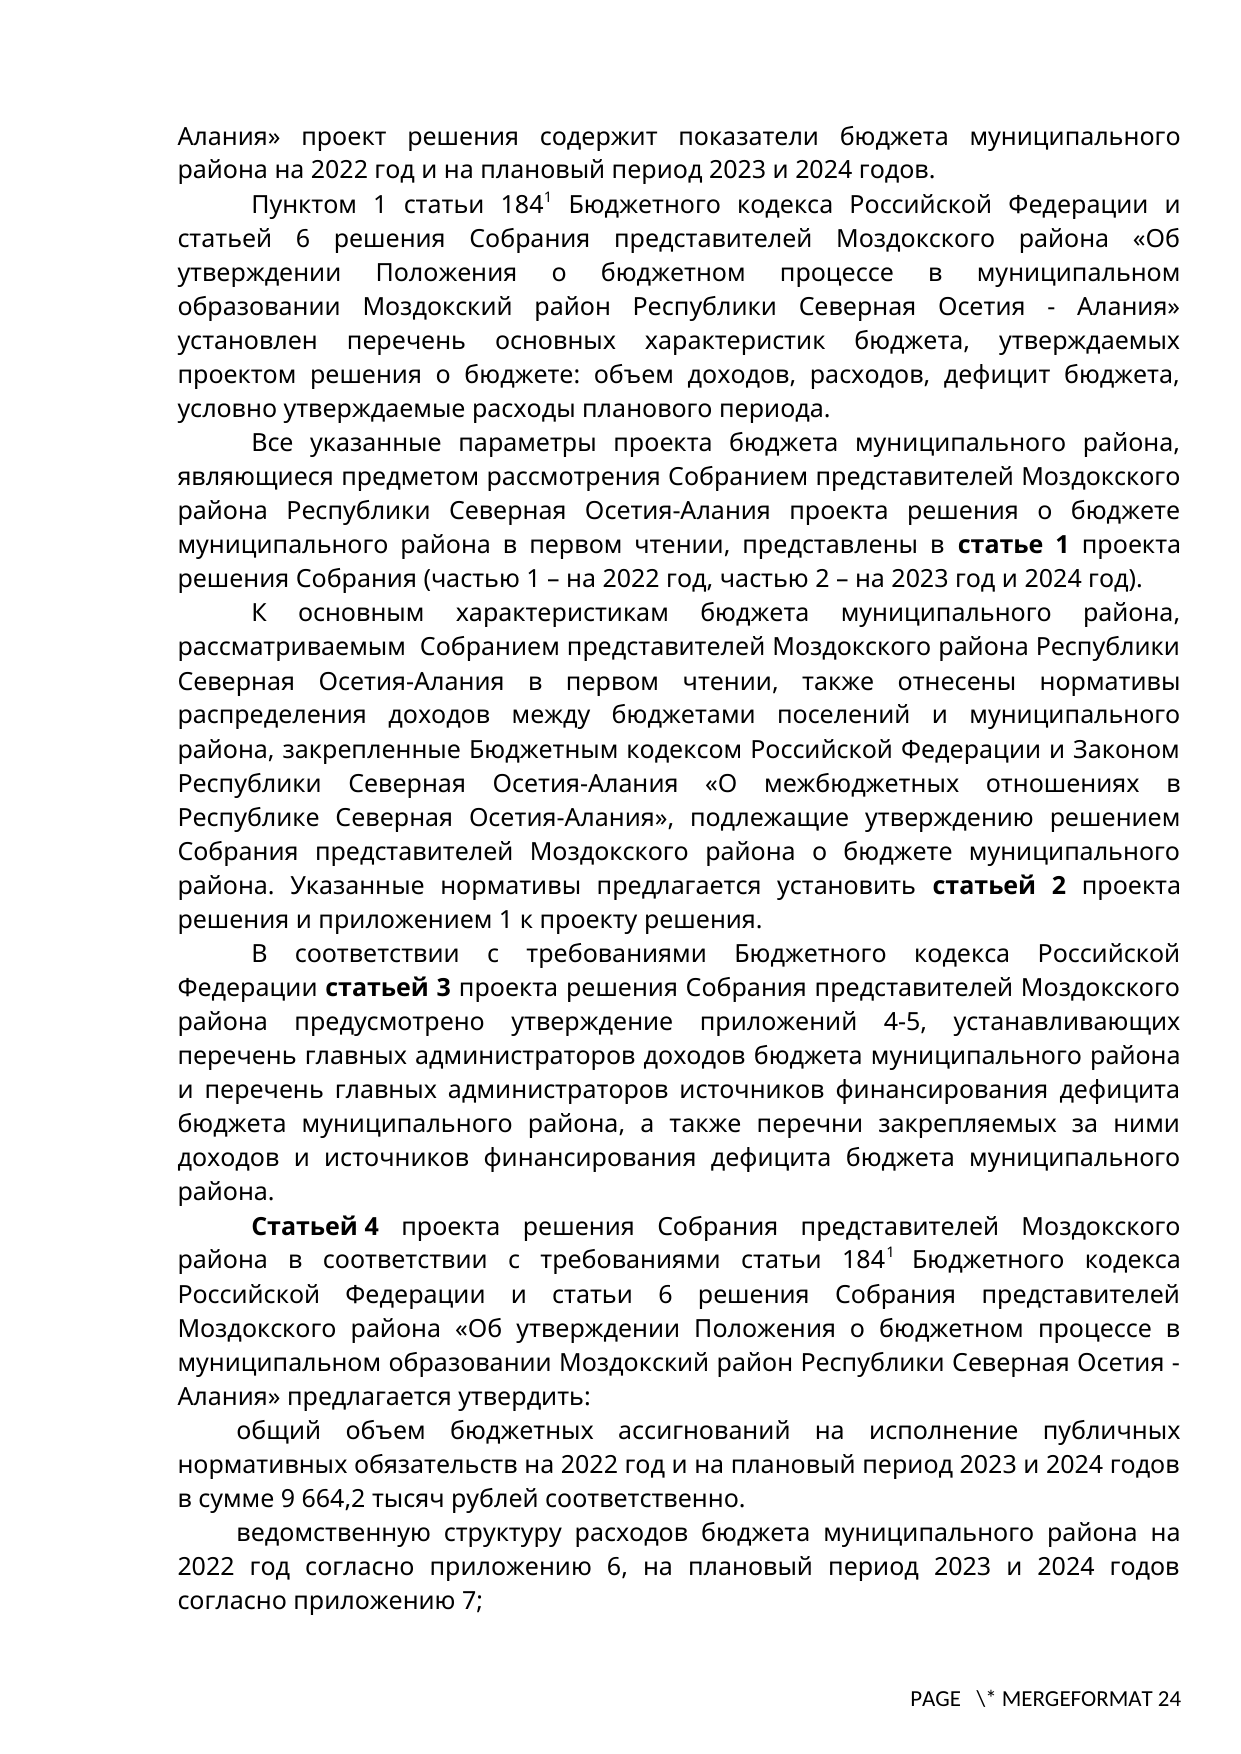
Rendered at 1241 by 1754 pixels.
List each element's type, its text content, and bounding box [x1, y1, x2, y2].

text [177, 118, 1181, 186]
text общий объем бюджетных ассигнований на исполнение публичных нормативных обязательств на 2022 год и на плановый период 2023 и 2024 годов в сумме 9 664,2 тысяч рублей соответственно. [177, 1412, 1181, 1515]
text Статьей 4 проекта решения Собрания представителей Моздокского района в соответствии с требованиями статьи 1841 Бюджетного кодекса Российской Федерации и статьи 6 решения Собрания представителей Моздокского района «Об утверждении Положения о бюджетном процессе в муниципальном образовании Моздокский район Республики Северная Осетия - Алания» предлагается утвердить: [177, 1208, 1181, 1412]
text Пунктом 1 статьи 1841 Бюджетного кодекса Российской Федерации и статьей 6 решения Собрания представителей Моздокского района «Об утверждении Положения о бюджетном процессе в муниципальном образовании Моздокский район Республики Северная Осетия - Алания» установлен перечень основных характеристик бюджета, утверждаемых проектом решения о бюджете: объем доходов, расходов, дефицит бюджета, условно утверждаемые расходы планового периода. [177, 186, 1181, 425]
text ведомственную структуру расходов бюджета муниципального района на 2022 год согласно приложению 6, на плановый период 2023 и 2024 годов согласно приложению 7; [177, 1515, 1181, 1617]
text В соответствии с требованиями Бюджетного кодекса Российской Федерации статьей 3 проекта решения Собрания представителей Моздокского района предусмотрено утверждение приложений 4-5, устанавливающих перечень главных администраторов доходов бюджета муниципального района и перечень главных администраторов источников финансирования дефицита бюджета муниципального района, а также перечни закрепляемых за ними доходов и источников финансирования дефицита бюджета муниципального района. [177, 936, 1181, 1208]
text Все указанные параметры проекта бюджета муниципального района, являющиеся предметом рассмотрения Собранием представителей Моздокского района Республики Северная Осетия-Алания проекта решения о бюджете муниципального района в первом чтении, представлены в статье 1 проекта решения Собрания (частью 1 – на 2022 год, частью 2 – на 2023 год и 2024 год). [177, 425, 1181, 595]
text К основным характеристикам бюджета муниципального района, рассматриваемым Собранием представителей Моздокского района Республики Северная Осетия-Алания в первом чтении, также отнесены нормативы распределения доходов между бюджетами поселений и муниципального района, закрепленные Бюджетным кодексом Российской Федерации и Законом Республики Северная Осетия-Алания «О межбюджетных отношениях в Республике Северная Осетия-Алания», подлежащие утверждению решением Собрания представителей Моздокского района о бюджете муниципального района. Указанные нормативы предлагается установить статьей 2 проекта решения и приложением 1 к проекту решения. [177, 595, 1181, 936]
